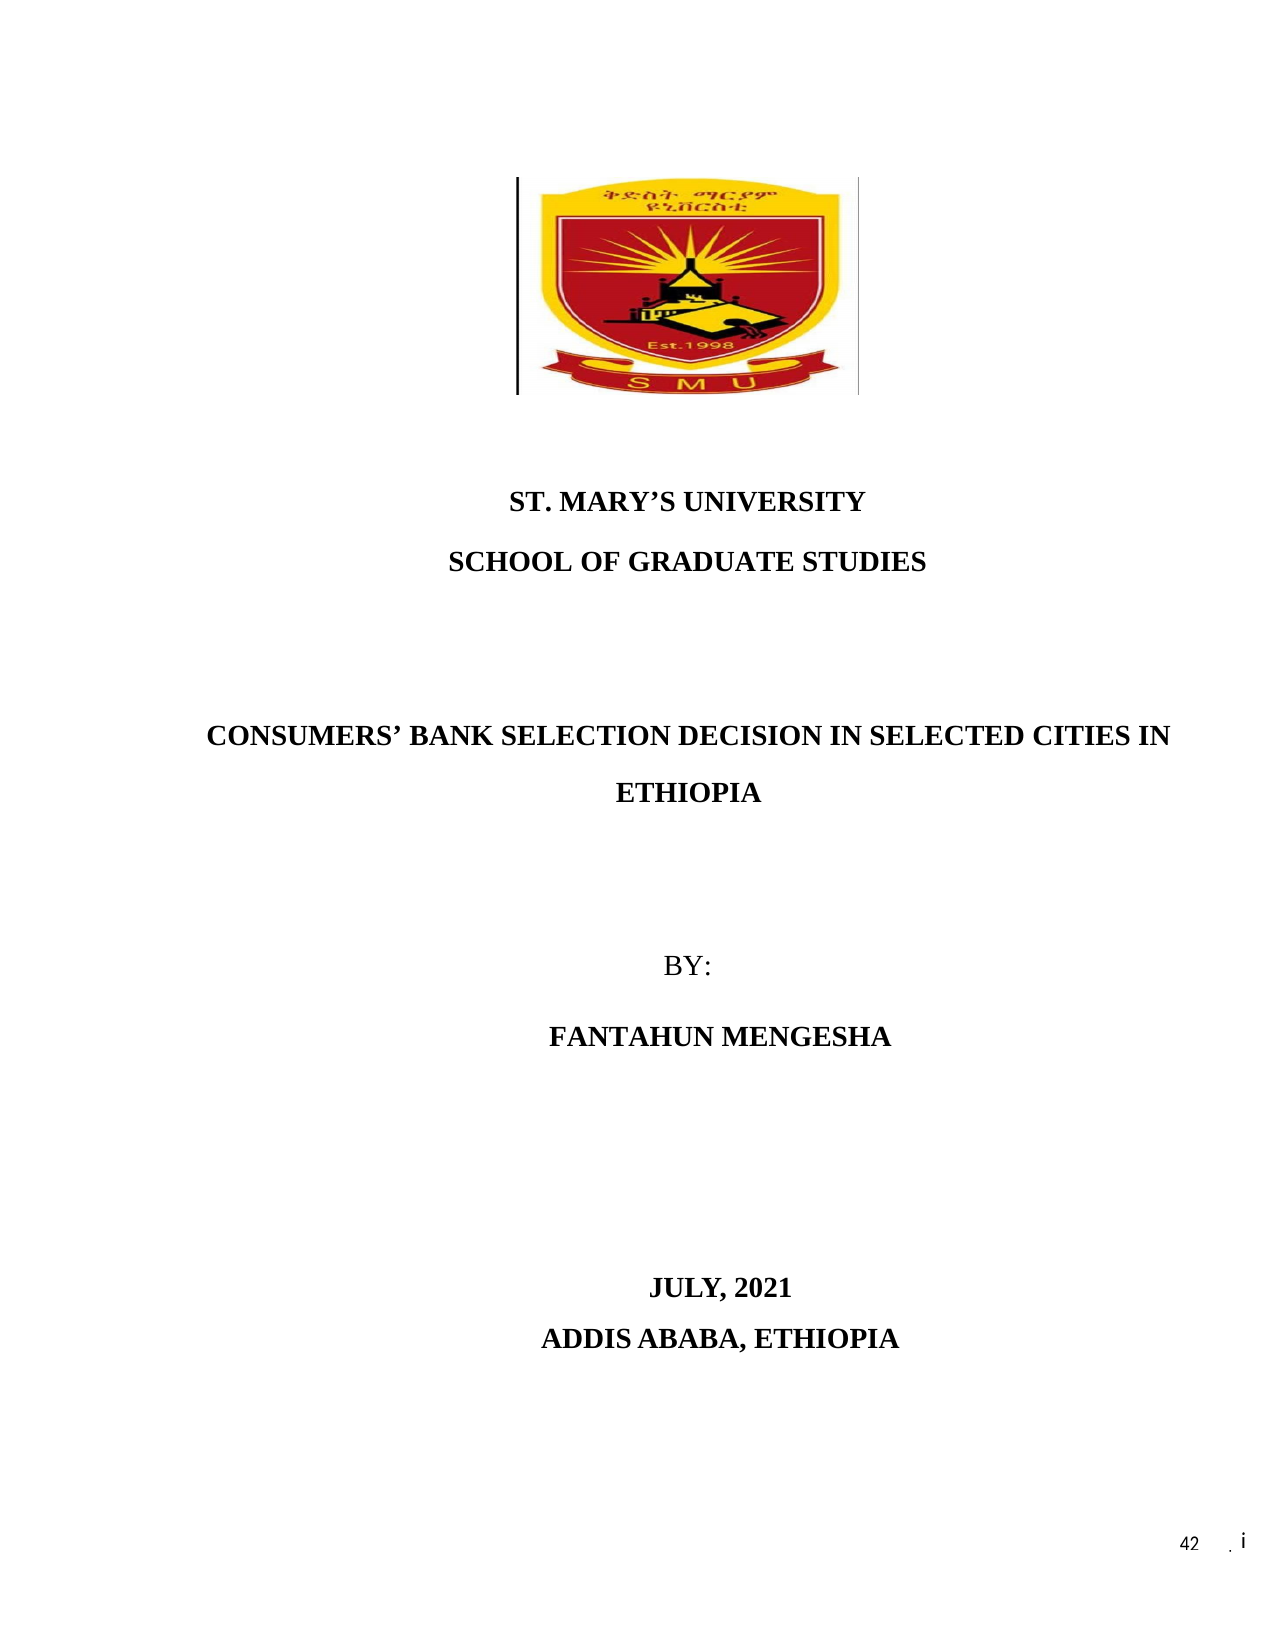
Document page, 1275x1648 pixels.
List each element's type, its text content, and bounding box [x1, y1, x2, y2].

text FANTAHUN MENGESHA [195, 1019, 1246, 1052]
text BY: [129, 948, 1246, 981]
picture [516, 177, 859, 395]
text JULY, 2021 [195, 1271, 1246, 1304]
text CONSUMERS’ BANK SELECTION DECISION IN SELECTED CITIES IN ETHIOPIA [152, 718, 1225, 809]
text ADDIS ABABA, ETHIOPIA [195, 1321, 1246, 1354]
text SCHOOL OF GRADUATE STUDIES [129, 544, 1246, 577]
text ST. MARY’S UNIVERSITY [129, 484, 1246, 518]
